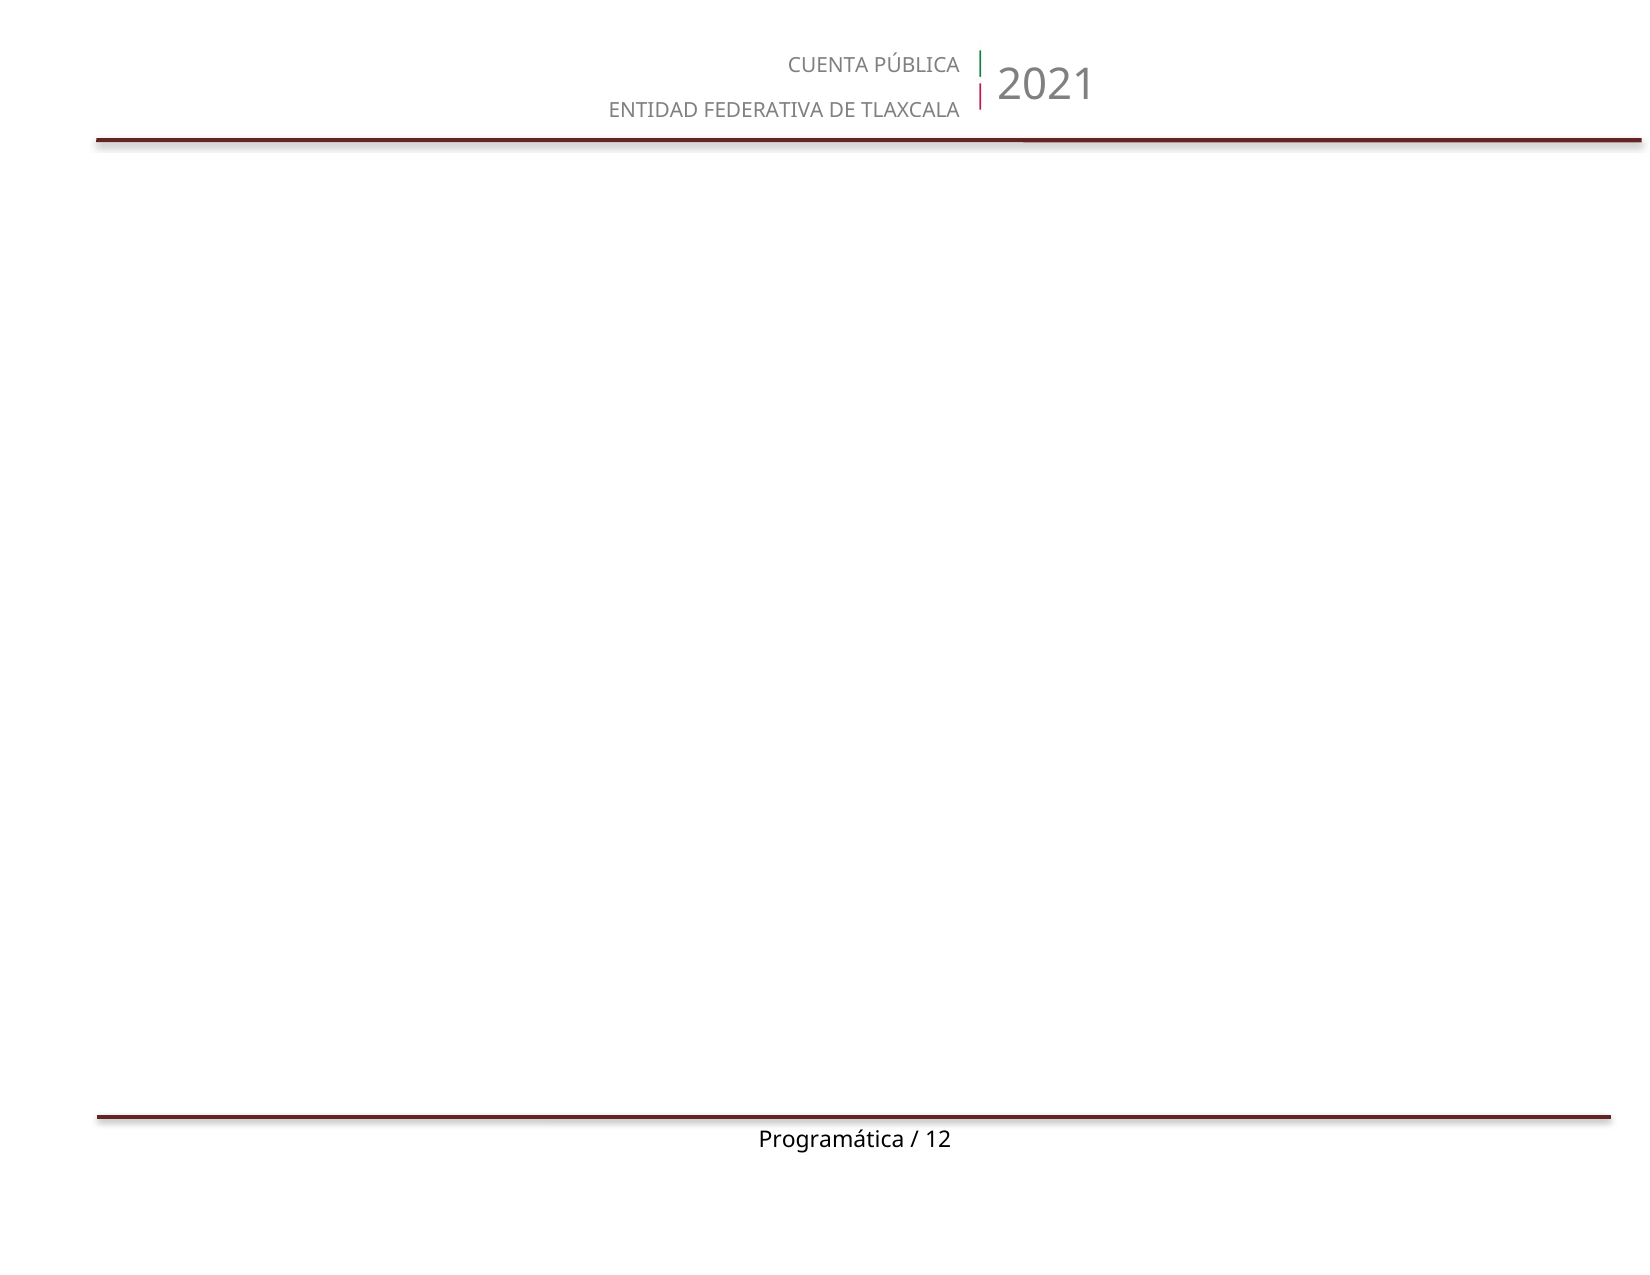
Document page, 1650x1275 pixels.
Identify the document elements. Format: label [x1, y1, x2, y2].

picture [974, 41, 991, 113]
